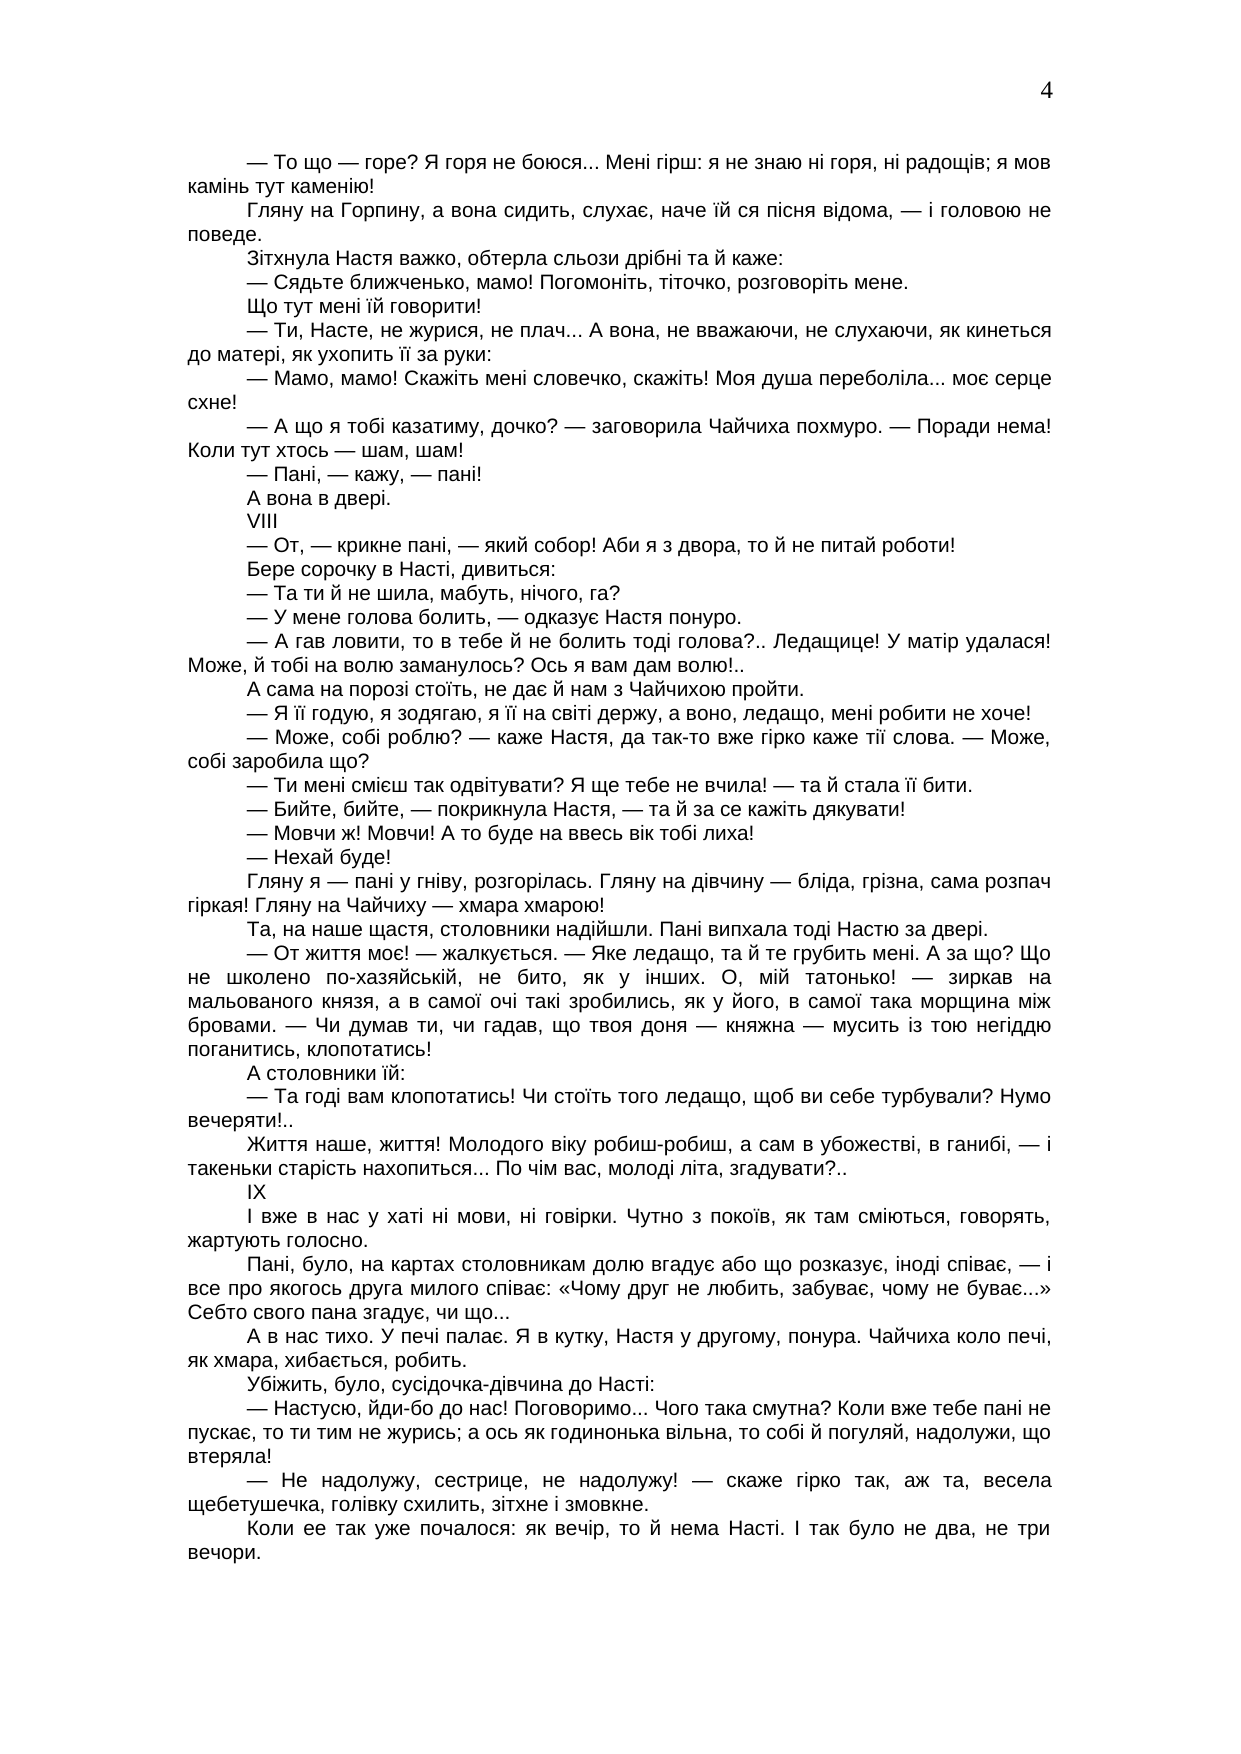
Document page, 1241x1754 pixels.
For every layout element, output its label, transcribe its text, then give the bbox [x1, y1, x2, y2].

text — Мовчи ж! Мовчи! А то буде на ввесь вік тобі лиха! [187, 821, 1053, 845]
text VIII [187, 509, 1053, 533]
text Бере сорочку в Насті, дивиться: [187, 557, 1053, 581]
text А в нас тихо. У печі палає. Я в кутку, Настя у другому, понура. Чайчиха коло печі, як хмара, хибається, робить. [187, 1324, 1053, 1372]
text А вона в двері. [187, 485, 1053, 509]
text І вже в нас у хаті ні мови, ні говірки. Чутно з покоїв, як там сміються, говорять, жартують голосно. [187, 1204, 1053, 1252]
text — Я її годую, я зодягаю, я її на світі держу, а воно, ледащо, мені робити не хоче! [187, 701, 1053, 725]
text — Та ти й не шила, мабуть, нічого, га? [187, 581, 1053, 605]
text Що тут мені їй говорити! [187, 294, 1053, 318]
text — А гав ловити, то в тебе й не болить тоді голова?.. Ледащице! У матір удалася! Може, й тобі на волю заманулось? Ось я вам дам волю!.. [187, 629, 1053, 677]
text — Настусю, йди-бо до нас! Поговоримо... Чого така смутна? Коли вже тебе пані не пускає, то ти тим не журись; а ось як годинонька вільна, то собі й погуляй, надолужи, що втеряла! [187, 1396, 1053, 1468]
text — Не надолужу, сестрице, не надолужу! — скаже гірко так, аж та, весела щебетушечка, голівку схилить, зітхне і змовкне. [187, 1468, 1053, 1516]
text — Та годі вам клопотатись! Чи стоїть того ледащо, щоб ви себе турбували? Нумо вечеряти!.. [187, 1084, 1053, 1132]
text — Ти, Насте, не журися, не плач... А вона, не вважаючи, не слухаючи, як кинеться до матері, як ухопить її за руки: [187, 318, 1053, 366]
text Убіжить, було, сусідочка-дівчина до Насті: [187, 1372, 1053, 1396]
text — Бийте, бийте, — покрикнула Настя, — та й за се кажіть дякувати! [187, 797, 1053, 821]
text — Може, собі роблю? — каже Настя, да так-то вже гірко каже тії слова. — Може, собі заробила що? [187, 725, 1053, 773]
text Гляну на Горпину, а вона сидить, слухає, наче їй ся пісня відома, — і головою не поведе. [187, 198, 1053, 246]
text — Пані, — кажу, — пані! [187, 461, 1053, 485]
text А столовники їй: [187, 1060, 1053, 1084]
text — Нехай буде! [187, 845, 1053, 869]
text — Мамо, мамо! Скажіть мені словечко, скажіть! Моя душа переболіла... моє серце схне! [187, 366, 1053, 413]
text А сама на порозі стоїть, не дає й нам з Чайчихою пройти. [187, 677, 1053, 701]
text IX [187, 1180, 1053, 1204]
text Пані, було, на картах столовникам долю вгадує або що розказує, іноді співає, — і все про якогось друга милого співає: «Чому друг не любить, забуває, чому не буває...» Себто свого пана згадує, чи що... [187, 1252, 1053, 1324]
text Гляну я — пані у гніву, розгорілась. Гляну на дівчину — бліда, грізна, сама розпач гіркая! Гляну на Чайчиху — хмара хмарою! [187, 869, 1053, 917]
text — Сядьте ближченько, мамо! Погомоніть, тіточко, розговоріть мене. [187, 270, 1053, 294]
text Та, на наше щастя, столовники надійшли. Пані випхала тоді Настю за двері. [187, 917, 1053, 941]
text — То що — горе? Я горя не боюся... Мені гірш: я не знаю ні горя, ні радощів; я мов камінь тут каменію! [187, 150, 1053, 198]
text — У мене голова болить, — одказує Настя понуро. [187, 605, 1053, 629]
text — А що я тобі казатиму, дочко? — заговорила Чайчиха похмуро. — Поради нема! Коли тут хтось — шам, шам! [187, 413, 1053, 461]
text — Ти мені смієш так одвітувати? Я ще тебе не вчила! — та й стала її бити. [187, 773, 1053, 797]
text Життя наше, життя! Молодого віку робиш-робиш, а сам в убожестві, в ганибі, — і такеньки старість нахопиться... По чім вас, молоді літа, згадувати?.. [187, 1132, 1053, 1180]
text — От, — крикне пані, — який собор! Аби я з двора, то й не питай роботи! [187, 533, 1053, 557]
text — От життя моє! — жалкується. — Яке ледащо, та й те грубить мені. А за що? Що не школено по-хазяйській, не бито, як у інших. О, мій татонько! — зиркав на мальованого князя, а в самої очі такі зробились, як у його, в самої така морщина між бровами. — Чи думав ти, чи гадав, що твоя доня — княжна — мусить із тою негіддю поганитись, клопотатись! [187, 941, 1053, 1060]
text Зітхнула Настя важко, обтерла сльози дрібні та й каже: [187, 246, 1053, 270]
text Коли ее так уже почалося: як вечір, то й нема Насті. І так було не два, не три вечори. [187, 1516, 1053, 1563]
